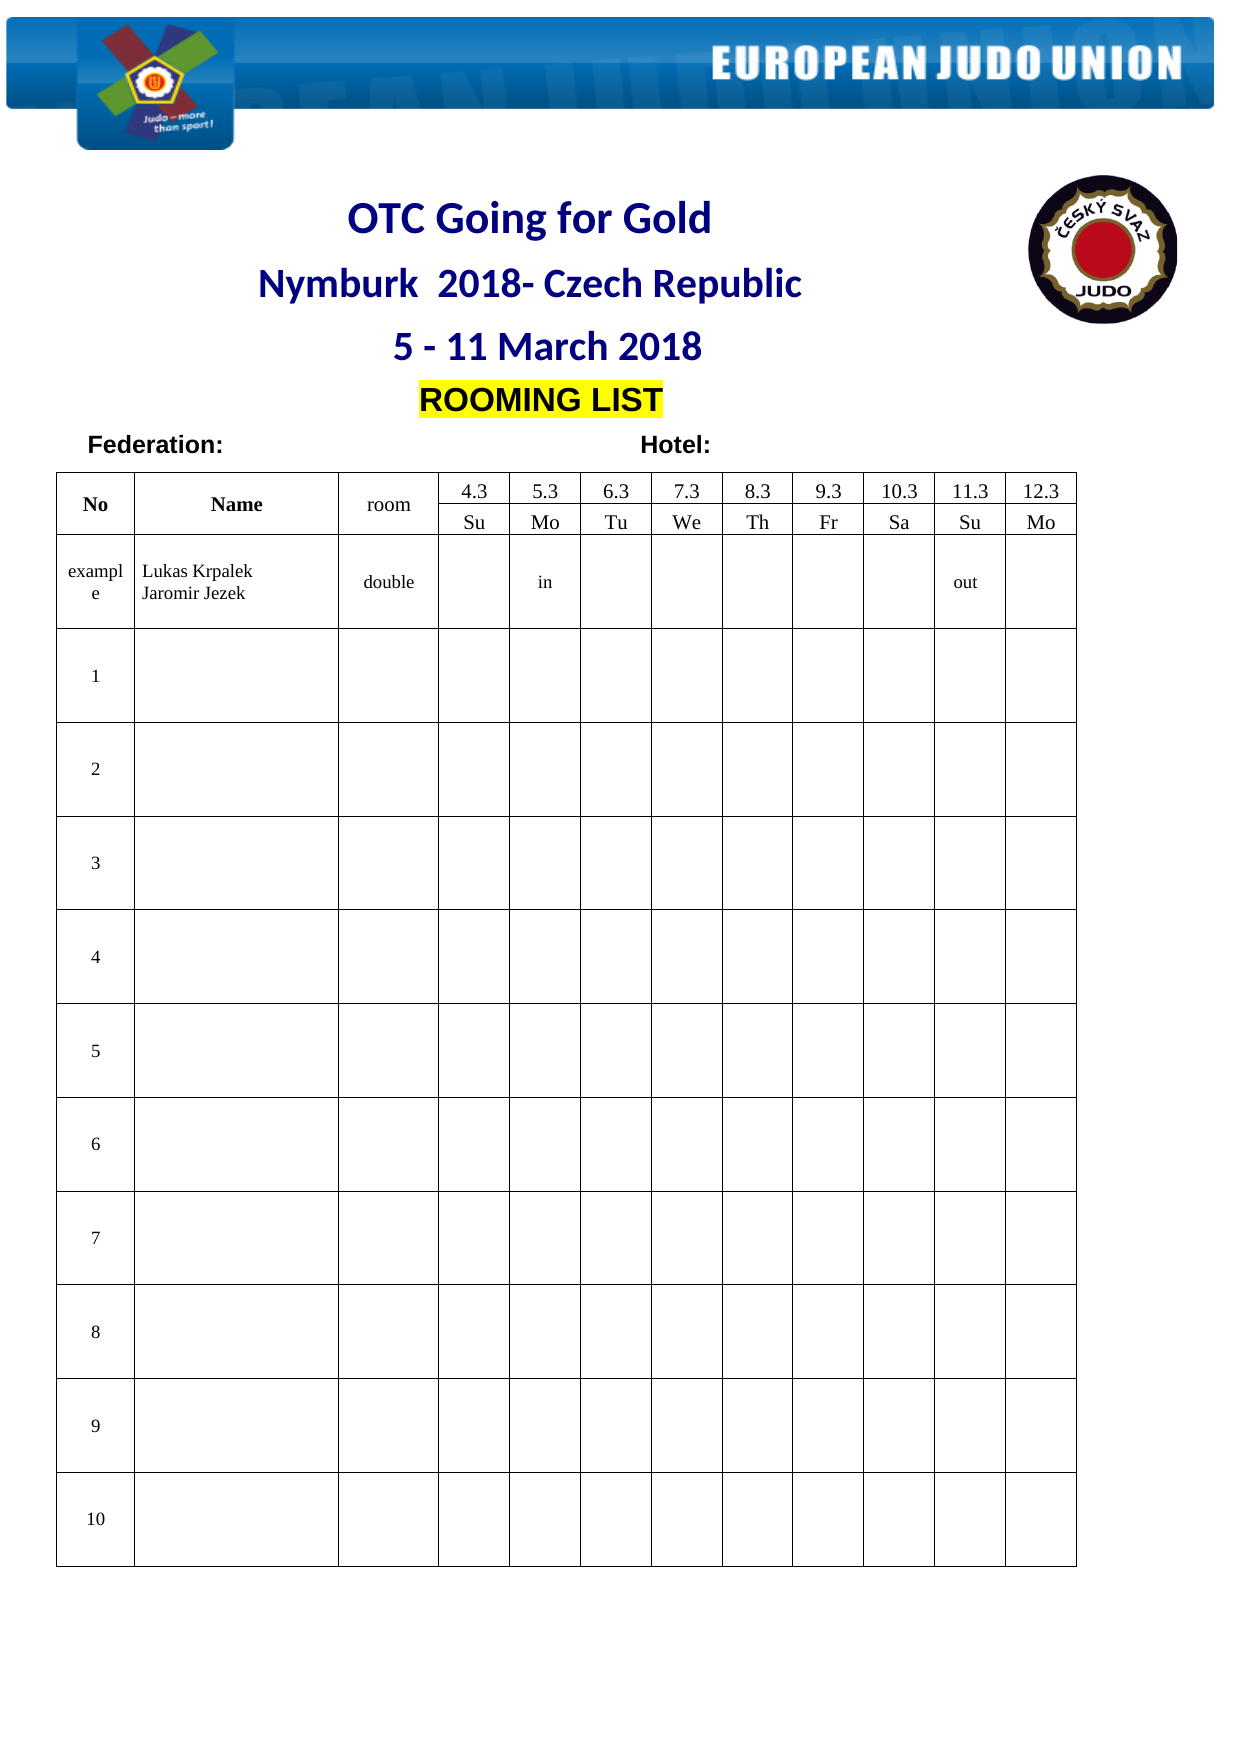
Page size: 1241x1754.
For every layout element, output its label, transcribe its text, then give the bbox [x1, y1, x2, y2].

table_cell [510, 1004, 580, 1097]
table_cell Th [723, 504, 792, 534]
table_cell [723, 1098, 792, 1191]
table_cell [864, 535, 934, 628]
table_header 5.3 [510, 473, 580, 503]
table_cell [135, 817, 338, 909]
table_cell Su [935, 504, 1005, 534]
table_cell [723, 723, 792, 816]
table_cell [510, 1098, 580, 1191]
table_cell [864, 1004, 934, 1097]
table_cell [935, 1285, 1005, 1378]
table_cell [510, 629, 580, 722]
table_cell Lukas Krpalek Jaromir Jezek [135, 535, 338, 628]
table_cell [793, 723, 863, 816]
table_cell [510, 1192, 580, 1284]
table_cell [652, 629, 722, 722]
table_cell [864, 723, 934, 816]
table_cell [652, 1098, 722, 1191]
table_cell [935, 1098, 1005, 1191]
table_cell [135, 723, 338, 816]
table_cell [439, 1473, 509, 1566]
table_cell [510, 723, 580, 816]
table_cell [864, 910, 934, 1003]
table_cell [439, 1098, 509, 1191]
table_cell [339, 1473, 438, 1566]
table_cell [439, 1285, 509, 1378]
table_cell [581, 1285, 651, 1378]
subtitle 5 - 11 March 2018 [50, 320, 1150, 371]
table_cell 9 [57, 1379, 134, 1472]
table_cell 8 [57, 1285, 134, 1378]
table_cell [510, 817, 580, 909]
table_cell [652, 1192, 722, 1284]
table_cell [439, 910, 509, 1003]
table_cell [581, 723, 651, 816]
table_cell [135, 1004, 338, 1097]
table_cell [1006, 1098, 1076, 1191]
table_cell [723, 910, 792, 1003]
table_cell [339, 1285, 438, 1378]
table_header 6.3 [581, 473, 651, 503]
table_cell [1006, 1379, 1076, 1472]
table_cell [723, 1379, 792, 1472]
table_cell [793, 535, 863, 628]
table_cell [581, 1473, 651, 1566]
table_cell [652, 1473, 722, 1566]
table_cell [510, 1285, 580, 1378]
table_cell [864, 1285, 934, 1378]
table_cell [339, 723, 438, 816]
table_cell [793, 1192, 863, 1284]
table_cell [935, 629, 1005, 722]
table_cell [1006, 723, 1076, 816]
text ROOMING LIST [345, 379, 1150, 418]
table_cell Fr [793, 504, 863, 534]
table_cell [864, 1473, 934, 1566]
table_cell double [339, 535, 438, 628]
table_cell [581, 1192, 651, 1284]
table_cell [581, 1004, 651, 1097]
table_cell [793, 1379, 863, 1472]
table_cell [1006, 535, 1076, 628]
table_cell 10 [57, 1473, 134, 1566]
table_cell Tu [581, 504, 651, 534]
table_cell [439, 629, 509, 722]
table_cell [339, 1004, 438, 1097]
table_cell 5 [57, 1004, 134, 1097]
table_cell [439, 723, 509, 816]
table_cell [935, 817, 1005, 909]
table_cell [723, 1192, 792, 1284]
table_cell [339, 629, 438, 722]
table_cell [135, 629, 338, 722]
table_cell [652, 910, 722, 1003]
table_header 11.3 [935, 473, 1005, 503]
table_cell [723, 629, 792, 722]
table_cell [652, 1285, 722, 1378]
table_cell 7 [57, 1192, 134, 1284]
table_cell [581, 1379, 651, 1472]
table_cell [864, 629, 934, 722]
table_cell [339, 910, 438, 1003]
table_cell [864, 1192, 934, 1284]
table_cell [135, 1192, 338, 1284]
table_cell [793, 1004, 863, 1097]
table_cell [935, 1192, 1005, 1284]
table_cell [935, 1379, 1005, 1472]
table_cell [439, 1192, 509, 1284]
table_cell 3 [57, 817, 134, 909]
table_cell [135, 1285, 338, 1378]
picture [1028, 175, 1178, 322]
table_cell [864, 1098, 934, 1191]
table_cell 4 [57, 910, 134, 1003]
table_cell [1006, 910, 1076, 1003]
table_cell [1006, 1285, 1076, 1378]
table_cell [135, 1473, 338, 1566]
table_cell [723, 1285, 792, 1378]
table_cell example [57, 535, 134, 628]
table_cell [510, 910, 580, 1003]
table_header 8.3 [723, 473, 792, 503]
text OTC Going for Gold [50, 189, 1050, 244]
table_cell [581, 1098, 651, 1191]
table_cell 2 [57, 723, 134, 816]
table_cell [793, 910, 863, 1003]
table_cell Mo [510, 504, 580, 534]
table_cell [935, 1004, 1005, 1097]
table_cell [652, 1004, 722, 1097]
table_cell out [935, 535, 1005, 628]
table_cell [935, 1473, 1005, 1566]
table_cell [723, 817, 792, 909]
table_cell in [510, 535, 580, 628]
table_header 7.3 [652, 473, 722, 503]
table_header No [57, 473, 134, 534]
table_cell [510, 1473, 580, 1566]
table_header room [339, 473, 438, 534]
table_header 12.3 [1006, 473, 1076, 503]
table_cell [1006, 1192, 1076, 1284]
table_cell [723, 1473, 792, 1566]
table_cell 1 [57, 629, 134, 722]
table_cell [935, 723, 1005, 816]
table_cell [652, 723, 722, 816]
table_cell [339, 817, 438, 909]
table_cell [581, 817, 651, 909]
table_cell [339, 1098, 438, 1191]
table_cell [439, 1379, 509, 1472]
table_cell [652, 535, 722, 628]
table_cell [135, 1098, 338, 1191]
table_cell [339, 1192, 438, 1284]
table_cell [581, 629, 651, 722]
table_cell We [652, 504, 722, 534]
table_cell Mo [1006, 504, 1076, 534]
table_cell [793, 1285, 863, 1378]
table_cell [793, 817, 863, 909]
table_cell [581, 910, 651, 1003]
table_cell [793, 1473, 863, 1566]
table_header 4.3 [439, 473, 509, 503]
table_cell [864, 817, 934, 909]
table_cell [135, 1379, 338, 1472]
table_cell [793, 1098, 863, 1191]
table_cell [1006, 1004, 1076, 1097]
table_cell [652, 1379, 722, 1472]
table_cell [723, 535, 792, 628]
table_cell [935, 910, 1005, 1003]
table_cell [723, 1004, 792, 1097]
table_cell [439, 535, 509, 628]
table_cell [1006, 817, 1076, 909]
table_cell [581, 535, 651, 628]
subtitle Nymburk 2018- Czech Republic [50, 257, 1049, 308]
table_cell [510, 1379, 580, 1472]
table_header 10.3 [864, 473, 934, 503]
table_cell 6 [57, 1098, 134, 1191]
table_cell [864, 1379, 934, 1472]
table_cell [135, 910, 338, 1003]
picture [6, 17, 1214, 150]
table_cell [1006, 1473, 1076, 1566]
table_cell [793, 629, 863, 722]
table_cell [439, 1004, 509, 1097]
table_header 9.3 [793, 473, 863, 503]
table_cell [652, 817, 722, 909]
table_cell [339, 1379, 438, 1472]
table_header Name [135, 473, 338, 534]
table_cell Su [439, 504, 509, 534]
table_cell [1006, 629, 1076, 722]
table_cell [439, 817, 509, 909]
text Federation: Hotel: [50, 431, 1150, 459]
table_cell Sa [864, 504, 934, 534]
